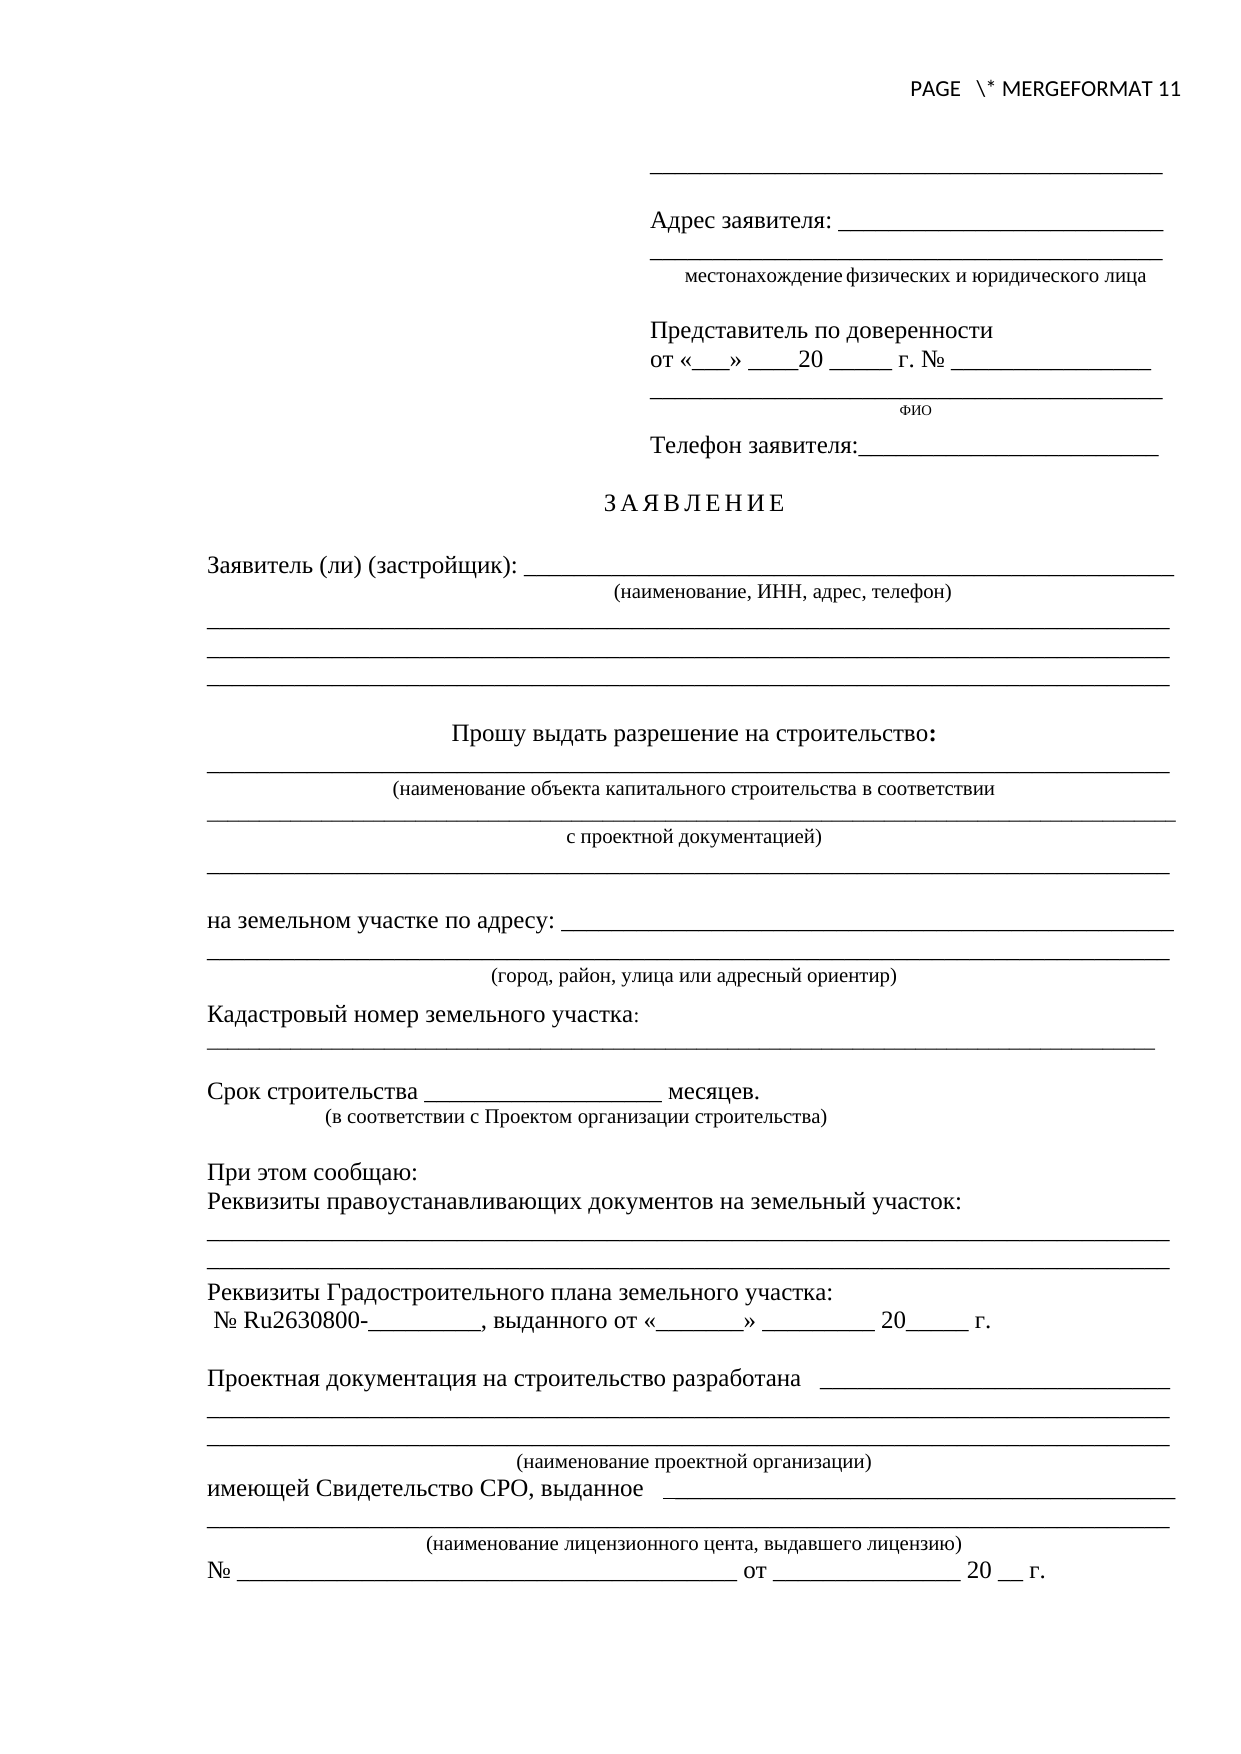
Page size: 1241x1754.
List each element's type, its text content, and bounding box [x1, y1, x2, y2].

text № ________________________________________ от _______________ 20 __ г. [207, 1555, 1181, 1583]
text на земельном участке по адресу: _________________________________________________ [207, 905, 1181, 934]
text Срок строительства ___________________ месяцев. [207, 1076, 1181, 1104]
text Заявитель (ли) (застройщик): ____________________________________________________ [207, 550, 1181, 579]
text местонахождение физических и юридического лица [650, 263, 1181, 287]
text Телефон заявителя:________________________ [650, 431, 1181, 459]
text (наименование проектной организации) [207, 1449, 1181, 1473]
text Проектная документация на строительство разработана ____________________________ [207, 1363, 1181, 1392]
text При этом сообщаю: [207, 1157, 1181, 1186]
text _____________________________________________________________________________ [207, 848, 1181, 877]
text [650, 234, 1181, 263]
text (наименование лицензионного цента, выдавшего лицензию) [207, 1531, 1181, 1555]
text _____________________________________________________________________________________________ [207, 800, 1181, 824]
text _____________________________________________________________________________ [207, 1243, 1181, 1272]
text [207, 1502, 1181, 1531]
text Реквизиты правоустанавливающих документов на земельный участок: [207, 1186, 1181, 1215]
text (город, район, улица или адресный ориентир) [207, 963, 1181, 987]
text _____________________________________________________________________________ [207, 747, 1181, 776]
text (в соответствии с Проектом организации строительства) [207, 1104, 1181, 1128]
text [650, 148, 1181, 176]
text _____________________________________________________________________________ [207, 1420, 1181, 1449]
text от «___» ____20 _____ г. № ________________ [650, 344, 1181, 373]
text _____________________________________________________________________________ [207, 1215, 1181, 1243]
text _________________________________________ [650, 373, 1181, 402]
text (наименование, ИНН, адрес, телефон) [207, 579, 1181, 603]
text Кадастровый номер земельного участка: ___________________________________________________________________________________________ [207, 999, 1181, 1052]
text _____________________________________________________________________________ [207, 603, 1181, 632]
text ФИО [650, 402, 1181, 431]
text Адрес заявителя: __________________________ [650, 205, 1181, 234]
text Представитель по доверенности [650, 316, 1181, 344]
text (наименование объекта капитального строительства в соответствии [207, 776, 1181, 800]
text _____________________________________________________________________________ [207, 934, 1181, 963]
text Прошу выдать разрешение на строительство: [207, 718, 1181, 747]
text имеющей Свидетельство СРО, выданное ________________________________________ [207, 1473, 1181, 1502]
text ЗАЯВЛЕНИЕ [207, 488, 1181, 517]
text № Ru2630800-_________, выданного от «_______» _________ 20_____ г. [207, 1305, 1181, 1334]
text с проектной документацией) [207, 824, 1181, 848]
text Реквизиты Градостроительного плана земельного участка: [207, 1277, 1181, 1305]
text _____________________________________________________________________________ [207, 1392, 1181, 1420]
text __________________________________________________________________________________________________________________________________________________________ [207, 632, 1181, 689]
